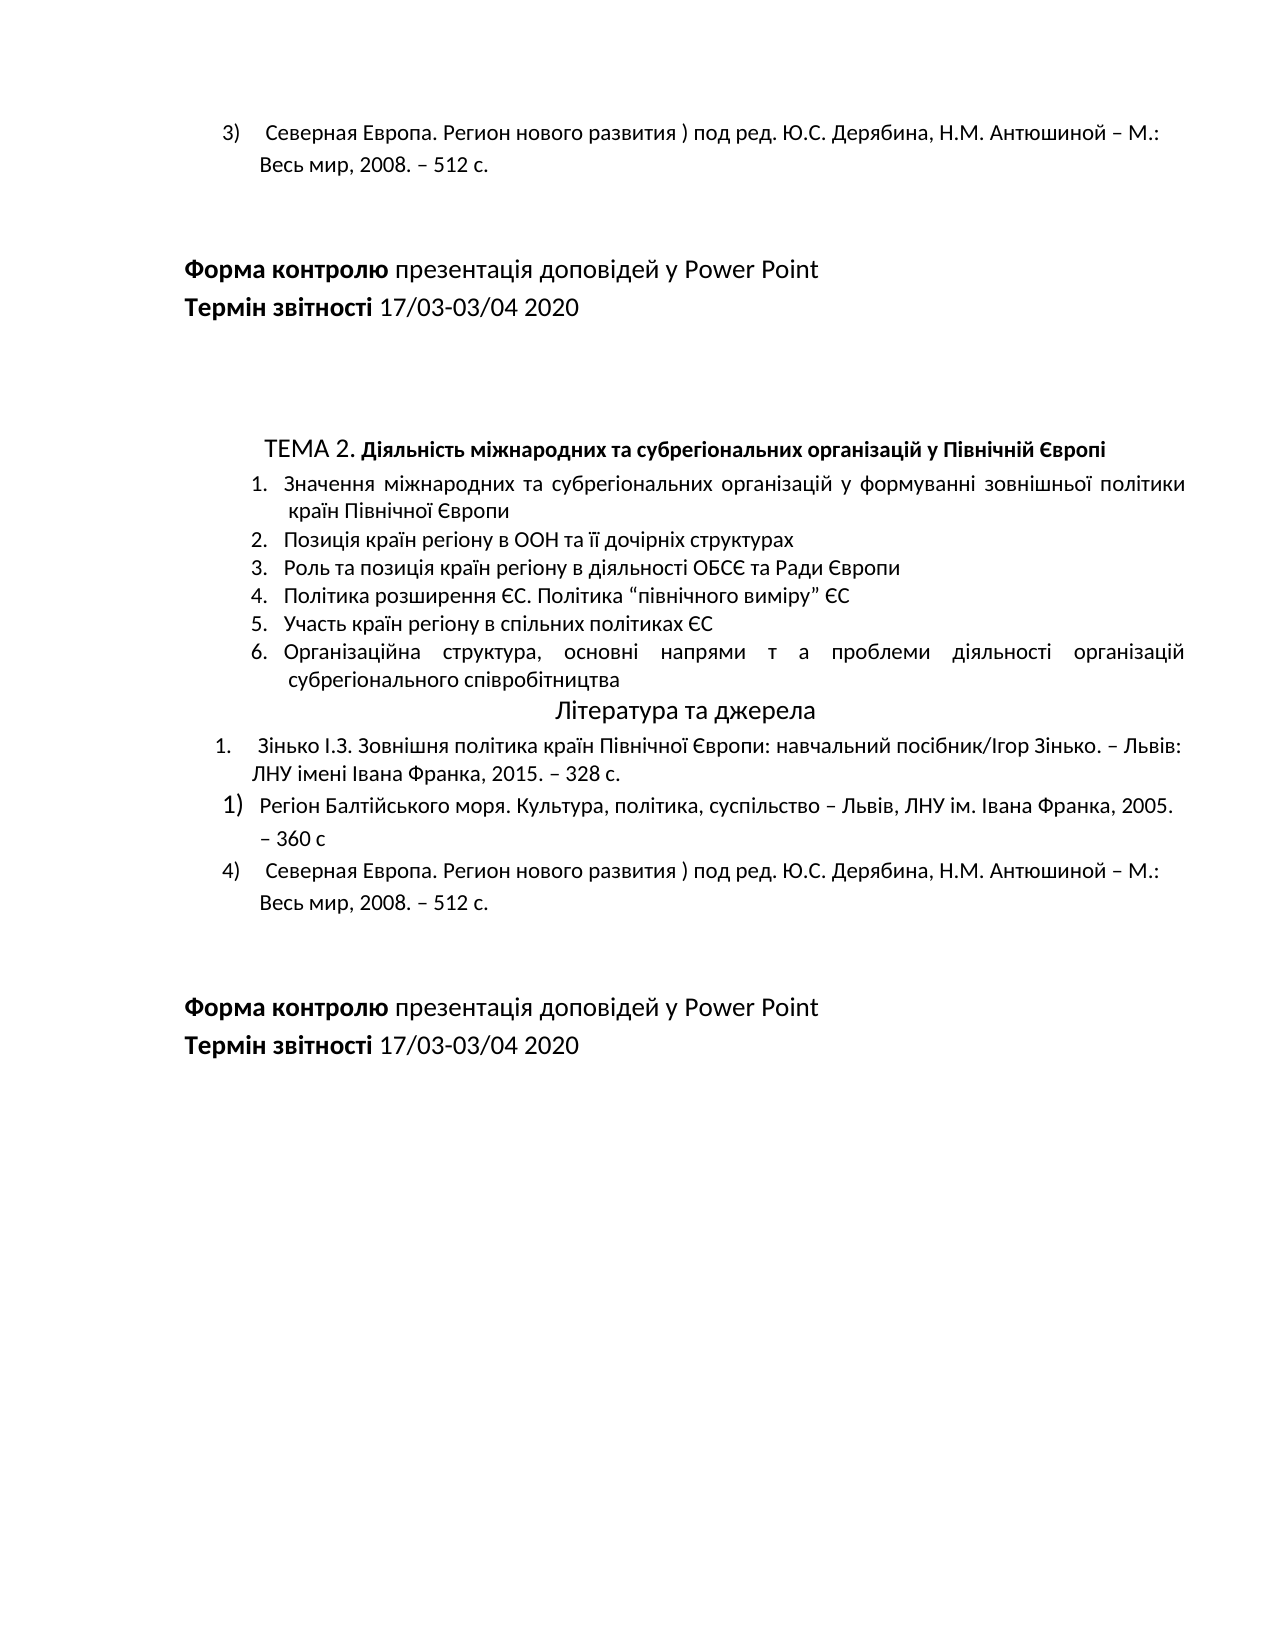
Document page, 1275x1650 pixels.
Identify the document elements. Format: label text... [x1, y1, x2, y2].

list Значення міжнародних та субрегіональних організацій у формуванні зовнішньої політики країн Північної Європи [251, 469, 1186, 525]
text ТЕМА 2. Діяльність міжнародних та субрегіональних організацій у Північній Європі [184, 431, 1186, 464]
list Політика розширення ЄС. Політика “північного виміру” ЄС [251, 581, 1186, 609]
text Форма контролю презентація доповідей у Power Point [184, 253, 1186, 286]
list Роль та позиція країн регіону в діяльності ОБСЄ та Ради Європи [251, 553, 1186, 581]
list Участь країн регіону в спільних політиках ЄС [251, 609, 1186, 637]
text Література та джерела [184, 693, 1186, 726]
text Термін звітності 17/03-03/04 2020 [184, 1028, 1186, 1062]
list Організаційна структура, основні напрями т а проблеми діяльності організацій субрегіонального співробітництва [251, 637, 1186, 693]
text Форма контролю презентація доповідей у Power Point [184, 991, 1186, 1024]
text Термін звітності 17/03-03/04 2020 [184, 291, 1186, 323]
list Позиція країн регіону в ООН та її дочірніх структурах [251, 525, 1186, 553]
list Регіон Балтійського моря. Культура, політика, суспільство – Львів, ЛНУ ім. Івана Франка, 2005. – 360 с [222, 787, 1186, 852]
list Северная Европа. Регион нового развития ) под ред. Ю.С. Дерябина, Н.М. Антюшиной – М.: Весь мир, 2008. – 512 с. [222, 856, 1186, 916]
list Зінько І.З. Зовнішня політика країн Північної Європи: навчальний посібник/Ігор Зінько. – Львів: ЛНУ імені Івана Франка, 2015. – 328 с. [214, 731, 1186, 787]
list Северная Европа. Регион нового развития ) под ред. Ю.С. Дерябина, Н.М. Антюшиной – М.: Весь мир, 2008. – 512 с. [222, 118, 1186, 178]
